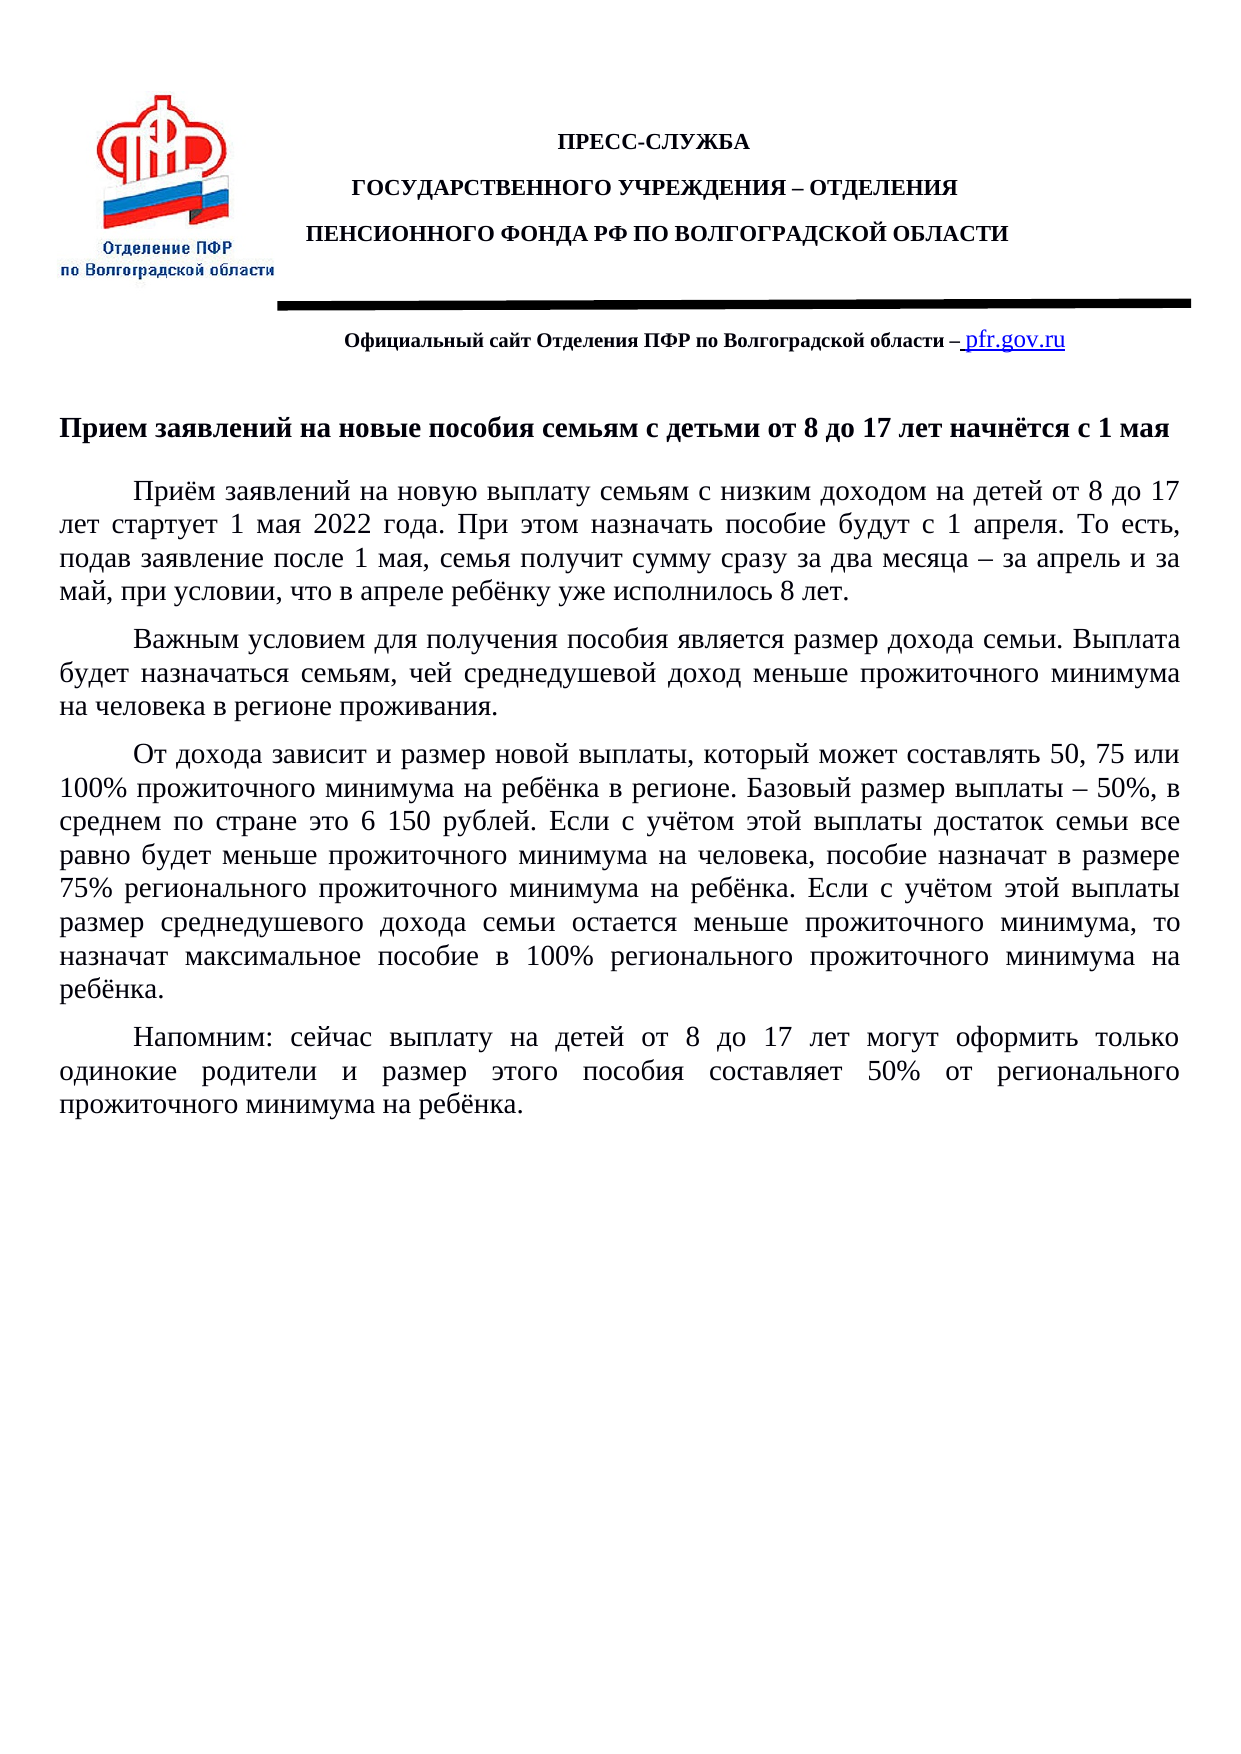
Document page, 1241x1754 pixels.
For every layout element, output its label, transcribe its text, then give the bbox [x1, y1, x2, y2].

text Прием заявлений на новые пособия семьям с детьми от 8 до 17 лет начнётся с 1 мая [59, 411, 1181, 444]
text ПЕНСИОННОГО ФОНДА РФ ПО ВОЛГОГРАДСКОЙ ОБЛАСТИ [278, 221, 1181, 247]
picture [56, 91, 278, 312]
text Важным условием для получения пособия является размер дохода семьи. Выплата будет назначаться семьям, чей среднедушевой доход меньше прожиточного минимума на человека в регионе проживания. [59, 621, 1181, 722]
text ГОСУДАРСТВЕННОГО УЧРЕЖДЕНИЯ – ОТДЕЛЕНИЯ [278, 174, 1181, 201]
text ПРЕСС-СЛУЖБА [278, 128, 1181, 154]
text Официальный сайт Отделения ПФР по Волгоградской области – pfr.gov.ru [228, 324, 1181, 353]
text Напомним: сейчас выплату на детей от 8 до 17 лет могут оформить только одинокие родители и размер этого пособия составляет 50% от регионального прожиточного минимума на ребёнка. [59, 1019, 1181, 1120]
text От дохода зависит и размер новой выплаты, который может составлять 50, 75 или 100% прожиточного минимума на ребёнка в регионе. Базовый размер выплаты – 50%, в среднем по стране это 6 150 рублей. Если с учётом этой выплаты достаток семьи все равно будет меньше прожиточного минимума на человека, пособие назначат в размере 75% регионального прожиточного минимума на ребёнка. Если с учётом этой выплаты размер среднедушевого дохода семьи остается меньше прожиточного минимума, то назначат максимальное пособие в 100% регионального прожиточного минимума на ребёнка. [59, 736, 1181, 1005]
text Приём заявлений на новую выплату семьям с низким доходом на детей от 8 до 17 лет стартует 1 мая 2022 года. При этом назначать пособие будут с 1 апреля. То есть, подав заявление после 1 мая, семья получит сумму сразу за два месяца – за апрель и за май, при условии, что в апреле ребёнку уже исполнилось 8 лет. [59, 473, 1181, 607]
